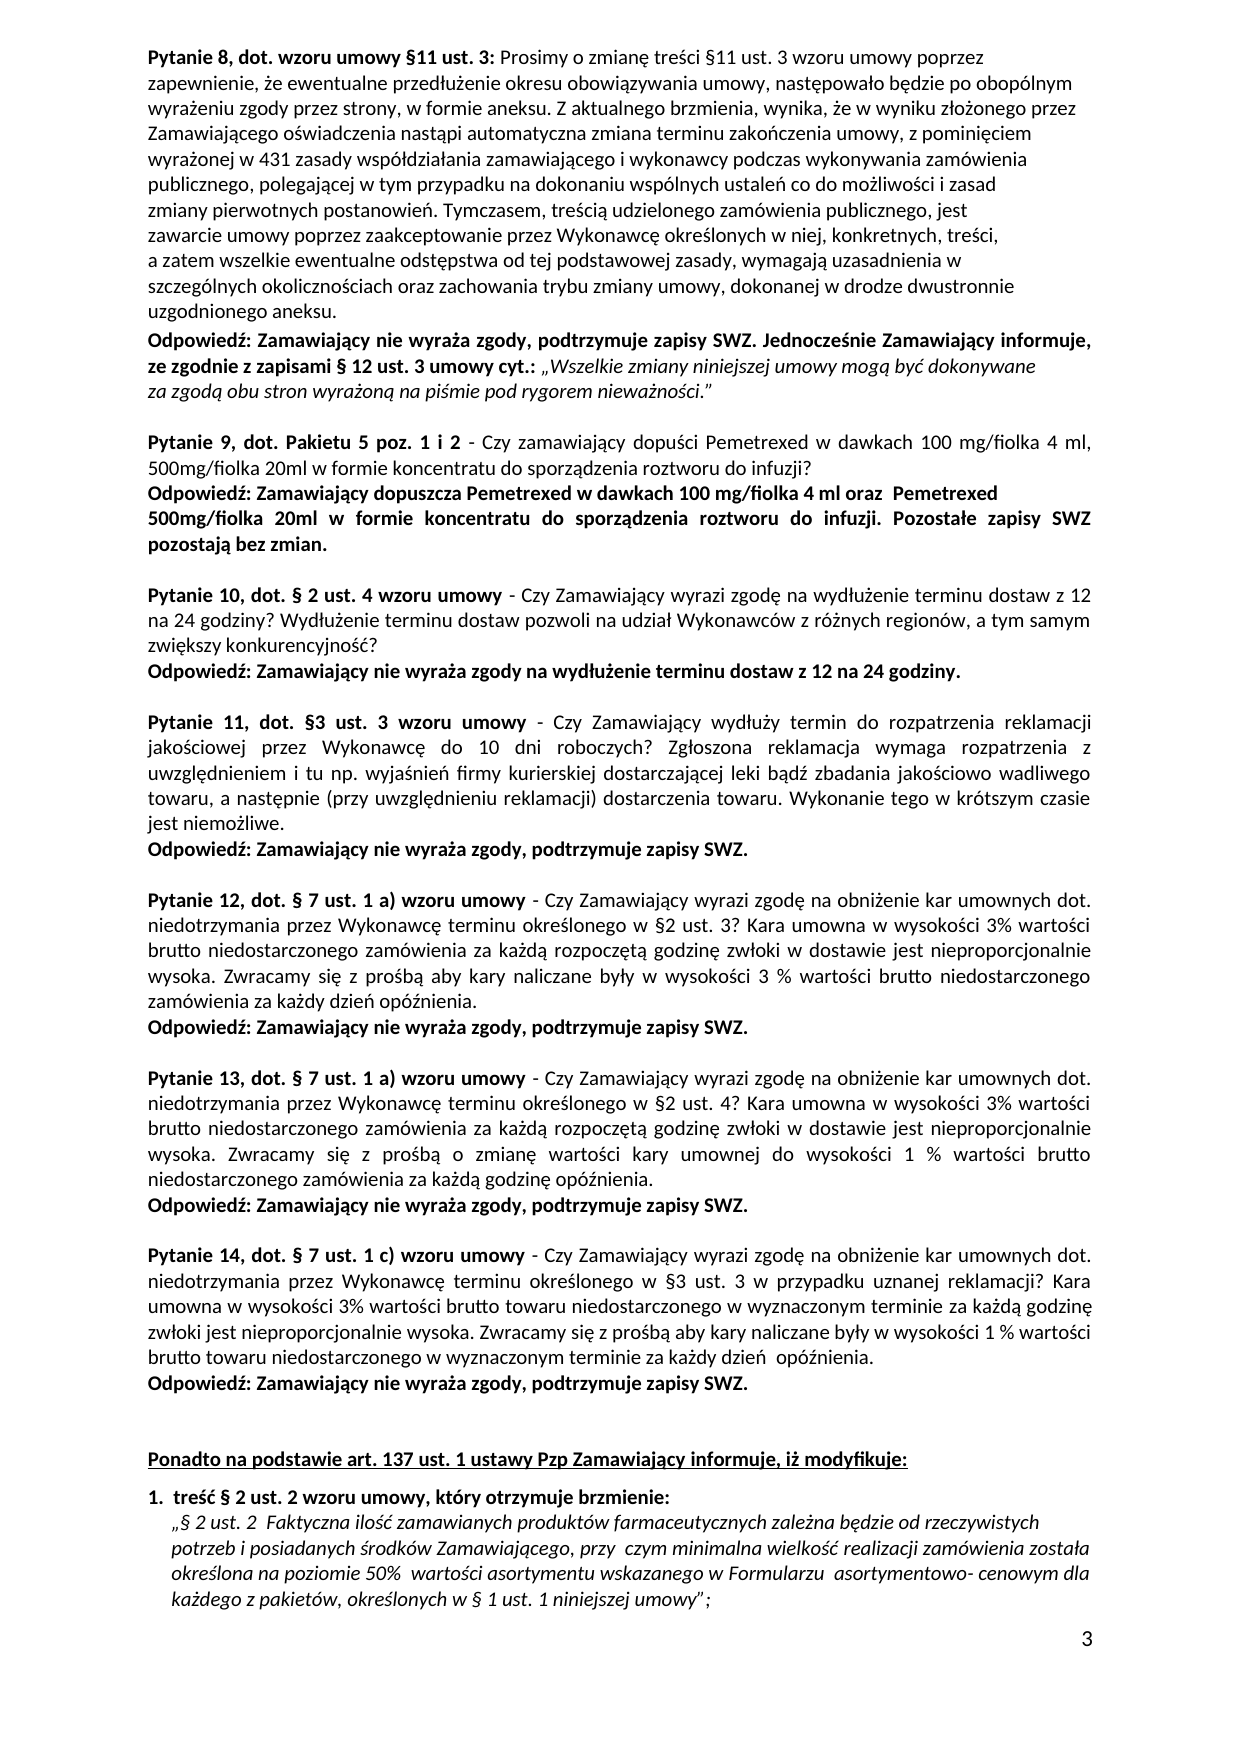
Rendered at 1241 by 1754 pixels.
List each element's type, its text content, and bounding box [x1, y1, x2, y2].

text 500mg/fiolka 20ml w formie koncentratu do sporządzenia roztworu do infuzji. Pozostałe zapisy SWZ pozostają bez zmian. [148, 506, 1093, 556]
text Odpowiedź: Zamawiający dopuszcza Pemetrexed w dawkach 100 mg/fiolka 4 ml oraz Pemetrexed [148, 480, 1093, 506]
text za zgodą obu stron wyrażoną na piśmie pod rygorem nieważności.” [148, 378, 1093, 404]
text publicznego, polegającej w tym przypadku na dokonaniu wspólnych ustaleń co do możliwości i zasad [148, 171, 1093, 197]
text 1. treść § 2 ust. 2 wzoru umowy, który otrzymuje brzmienie: [148, 1484, 1093, 1509]
list Odpowiedź: Zamawiający nie wyraża zgody na wydłużenie terminu dostaw z 12 na 24 godziny. [148, 658, 1093, 683]
text Pytanie 11, dot. §3 ust. 3 wzoru umowy - Czy Zamawiający wydłuży termin do rozpatrzenia reklamacji jakościowej przez Wykonawcę do 10 dni roboczych? Zgłoszona reklamacja wymaga rozpatrzenia z uwzględnieniem i tu np. wyjaśnień firmy kurierskiej dostarczającej leki bądź zbadania jakościowo wadliwego towaru, a następnie (przy uwzględnieniu reklamacji) dostarczenia towaru. Wykonanie tego w krótszym czasie jest niemożliwe. [148, 709, 1093, 836]
list uzgodnionego aneksu. [148, 298, 1093, 324]
text Pytanie 14, dot. § 7 ust. 1 c) wzoru umowy - Czy Zamawiający wyrazi zgodę na obniżenie kar umownych dot. niedotrzymania przez Wykonawcę terminu określonego w §3 ust. 3 w przypadku uznanej reklamacji? Kara umowna w wysokości 3% wartości brutto towaru niedostarczonego w wyznaczonym terminie za każdą godzinę zwłoki jest nieproporcjonalnie wysoka. Zwracamy się z prośbą aby kary naliczane były w wysokości 1 % wartości brutto towaru niedostarczonego w wyznaczonym terminie za każdy dzień opóźnienia. [148, 1243, 1093, 1370]
text Odpowiedź: Zamawiający nie wyraża zgody, podtrzymuje zapisy SWZ. [148, 1370, 1093, 1395]
text „§ 2 ust. 2 Faktyczna ilość zamawianych produktów farmaceutycznych zależna będzie od rzeczywistych [148, 1509, 1093, 1535]
text Odpowiedź: Zamawiający nie wyraża zgody, podtrzymuje zapisy SWZ. [148, 836, 1093, 861]
text Pytanie 12, dot. § 7 ust. 1 a) wzoru umowy - Czy Zamawiający wyrazi zgodę na obniżenie kar umownych dot. niedotrzymania przez Wykonawcę terminu określonego w §2 ust. 3? Kara umowna w wysokości 3% wartości brutto niedostarczonego zamówienia za każdą rozpoczętą godzinę zwłoki w dostawie jest nieproporcjonalnie wysoka. Zwracamy się z prośbą aby kary naliczane były w wysokości 3 % wartości brutto niedostarczonego zamówienia za każdy dzień opóźnienia. [148, 887, 1093, 1014]
text szczególnych okolicznościach oraz zachowania trybu zmiany umowy, dokonanej w drodze dwustronnie [148, 273, 1093, 298]
text Pytanie 10, dot. § 2 ust. 4 wzoru umowy - Czy Zamawiający wyrazi zgodę na wydłużenie terminu dostaw z 12 na 24 godziny? Wydłużenie terminu dostaw pozwoli na udział Wykonawców z różnych regionów, a tym samym zwiększy konkurencyjność? [148, 582, 1093, 658]
text Pytanie 13, dot. § 7 ust. 1 a) wzoru umowy - Czy Zamawiający wyrazi zgodę na obniżenie kar umownych dot. niedotrzymania przez Wykonawcę terminu określonego w §2 ust. 4? Kara umowna w wysokości 3% wartości brutto niedostarczonego zamówienia za każdą rozpoczętą godzinę zwłoki w dostawie jest nieproporcjonalnie wysoka. Zwracamy się z prośbą o zmianę wartości kary umownej do wysokości 1 % wartości brutto niedostarczonego zamówienia za każdą godzinę opóźnienia. [148, 1065, 1093, 1192]
text a zatem wszelkie ewentualne odstępstwa od tej podstawowej zasady, wymagają uzasadnienia w [148, 248, 1093, 273]
text Ponadto na podstawie art. 137 ust. 1 ustawy Pzp Zamawiający informuje, iż modyfikuje: [148, 1446, 1093, 1471]
text Zamawiającego oświadczenia nastąpi automatyczna zmiana terminu zakończenia umowy, z pominięciem [148, 121, 1093, 146]
text Odpowiedź: Zamawiający nie wyraża zgody, podtrzymuje zapisy SWZ. [148, 1014, 1093, 1039]
text określona na poziomie 50% wartości asortymentu wskazanego w Formularzu asortymentowo- cenowym dla [148, 1560, 1093, 1586]
text każdego z pakietów, określonych w § 1 ust. 1 niniejszej umowy”; [148, 1586, 1093, 1611]
text zawarcie umowy poprzez zaakceptowanie przez Wykonawcę określonych w niej, konkretnych, treści, [148, 222, 1093, 248]
text wyrażonej w 431 zasady współdziałania zamawiającego i wykonawcy podczas wykonywania zamówienia [148, 146, 1093, 171]
text potrzeb i posiadanych środków Zamawiającego, przy czym minimalna wielkość realizacji zamówienia została [148, 1535, 1093, 1560]
text Odpowiedź: Zamawiający nie wyraża zgody, podtrzymuje zapisy SWZ. [148, 1192, 1093, 1217]
text Pytanie 8, dot. wzoru umowy §11 ust. 3: Prosimy o zmianę treści §11 ust. 3 wzoru umowy poprzez zapewnienie, że ewentualne przedłużenie okresu obowiązywania umowy, następowało będzie po obopólnym wyrażeniu zgody przez strony, w formie aneksu. Z aktualnego brzmienia, wynika, że w wyniku złożonego przez [148, 44, 1093, 121]
text Odpowiedź: Zamawiający nie wyraża zgody, podtrzymuje zapisy SWZ. Jednocześnie Zamawiający informuje, ze zgodnie z zapisami § 12 ust. 3 umowy cyt.: „Wszelkie zmiany niniejszej umowy mogą być dokonywane [148, 328, 1093, 378]
text Pytanie 9, dot. Pakietu 5 poz. 1 i 2 - Czy zamawiający dopuści Pemetrexed w dawkach 100 mg/fiolka 4 ml, 500mg/fiolka 20ml w formie koncentratu do sporządzenia roztworu do infuzji? [148, 429, 1093, 480]
text zmiany pierwotnych postanowień. Tymczasem, treścią udzielonego zamówienia publicznego, jest [148, 197, 1093, 222]
